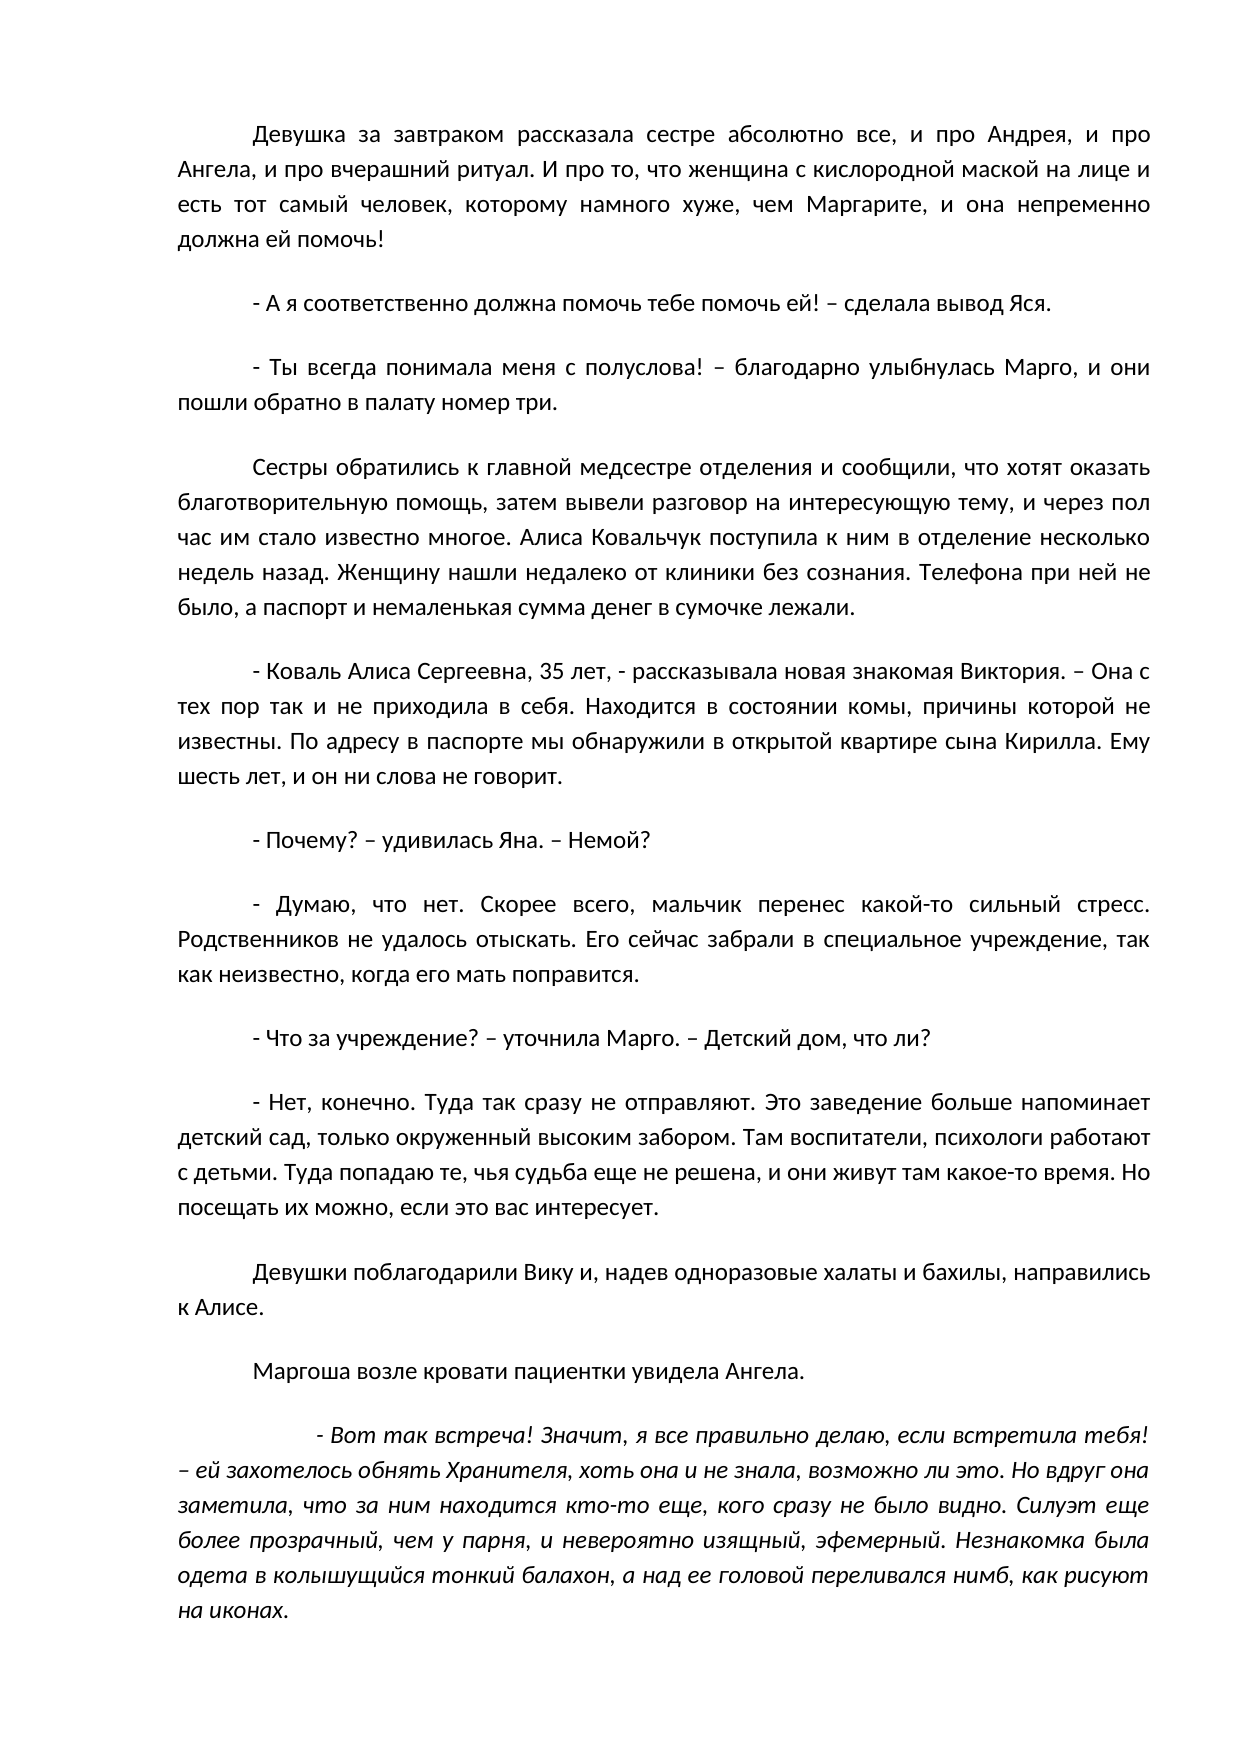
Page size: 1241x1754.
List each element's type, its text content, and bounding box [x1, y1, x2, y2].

text - Почему? – удивилась Яна. – Немой? [177, 824, 1152, 854]
text - Нет, конечно. Туда так сразу не отправляют. Это заведение больше напоминает детский сад, только окруженный высоким забором. Там воспитатели, психологи работают с детьми. Туда попадаю те, чья судьба еще не решена, и они живут там какое-то время. Но посещать их можно, если это вас интересует. [177, 1086, 1152, 1222]
text - Что за учреждение? – уточнила Марго. – Детский дом, что ли? [177, 1022, 1152, 1053]
text - Думаю, что нет. Скорее всего, мальчик перенес какой-то сильный стресс. Родственников не удалось отыскать. Его сейчас забрали в специальное учреждение, так как неизвестно, когда его мать поправится. [177, 888, 1152, 989]
text Сестры обратились к главной медсестре отделения и сообщили, что хотят оказать благотворительную помощь, затем вывели разговор на интересующую тему, и через пол час им стало известно многое. Алиса Ковальчук поступила к ним в отделение несколько недель назад. Женщину нашли недалеко от клиники без сознания. Телефона при ней не было, а паспорт и немаленькая сумма денег в сумочке лежали. [177, 451, 1152, 621]
text Девушка за завтраком рассказала сестре абсолютно все, и про Андрея, и про Ангела, и про вчерашний ритуал. И про то, что женщина с кислородной маской на лице и есть тот самый человек, которому намного хуже, чем Маргарите, и она непременно должна ей помочь! [177, 118, 1152, 254]
text - Ты всегда понимала меня с полуслова! – благодарно улыбнулась Марго, и они пошли обратно в палату номер три. [177, 351, 1152, 417]
text Маргоша возле кровати пациентки увидела Ангела. [177, 1355, 1152, 1385]
text Девушки поблагодарили Вику и, надев одноразовые халаты и бахилы, направились к Алисе. [177, 1256, 1152, 1321]
text - Вот так встреча! Значит, я все правильно делаю, если встретила тебя! – ей захотелось обнять Хранителя, хоть она и не знала, возможно ли это. Но вдруг она заметила, что за ним находится кто-то еще, кого сразу не было видно. Силуэт еще более прозрачный, чем у парня, и невероятно изящный, эфемерный. Незнакомка была одета в колышущийся тонкий балахон, а над ее головой переливался нимб, как рисуют на иконах. [177, 1419, 1152, 1624]
text - А я соответственно должна помочь тебе помочь ей! – сделала вывод Яся. [177, 287, 1152, 318]
text - Коваль Алиса Сергеевна, 35 лет, - рассказывала новая знакомая Виктория. – Она с тех пор так и не приходила в себя. Находится в состоянии комы, причины которой не известны. По адресу в паспорте мы обнаружили в открытой квартире сына Кирилла. Ему шесть лет, и он ни слова не говорит. [177, 655, 1152, 790]
